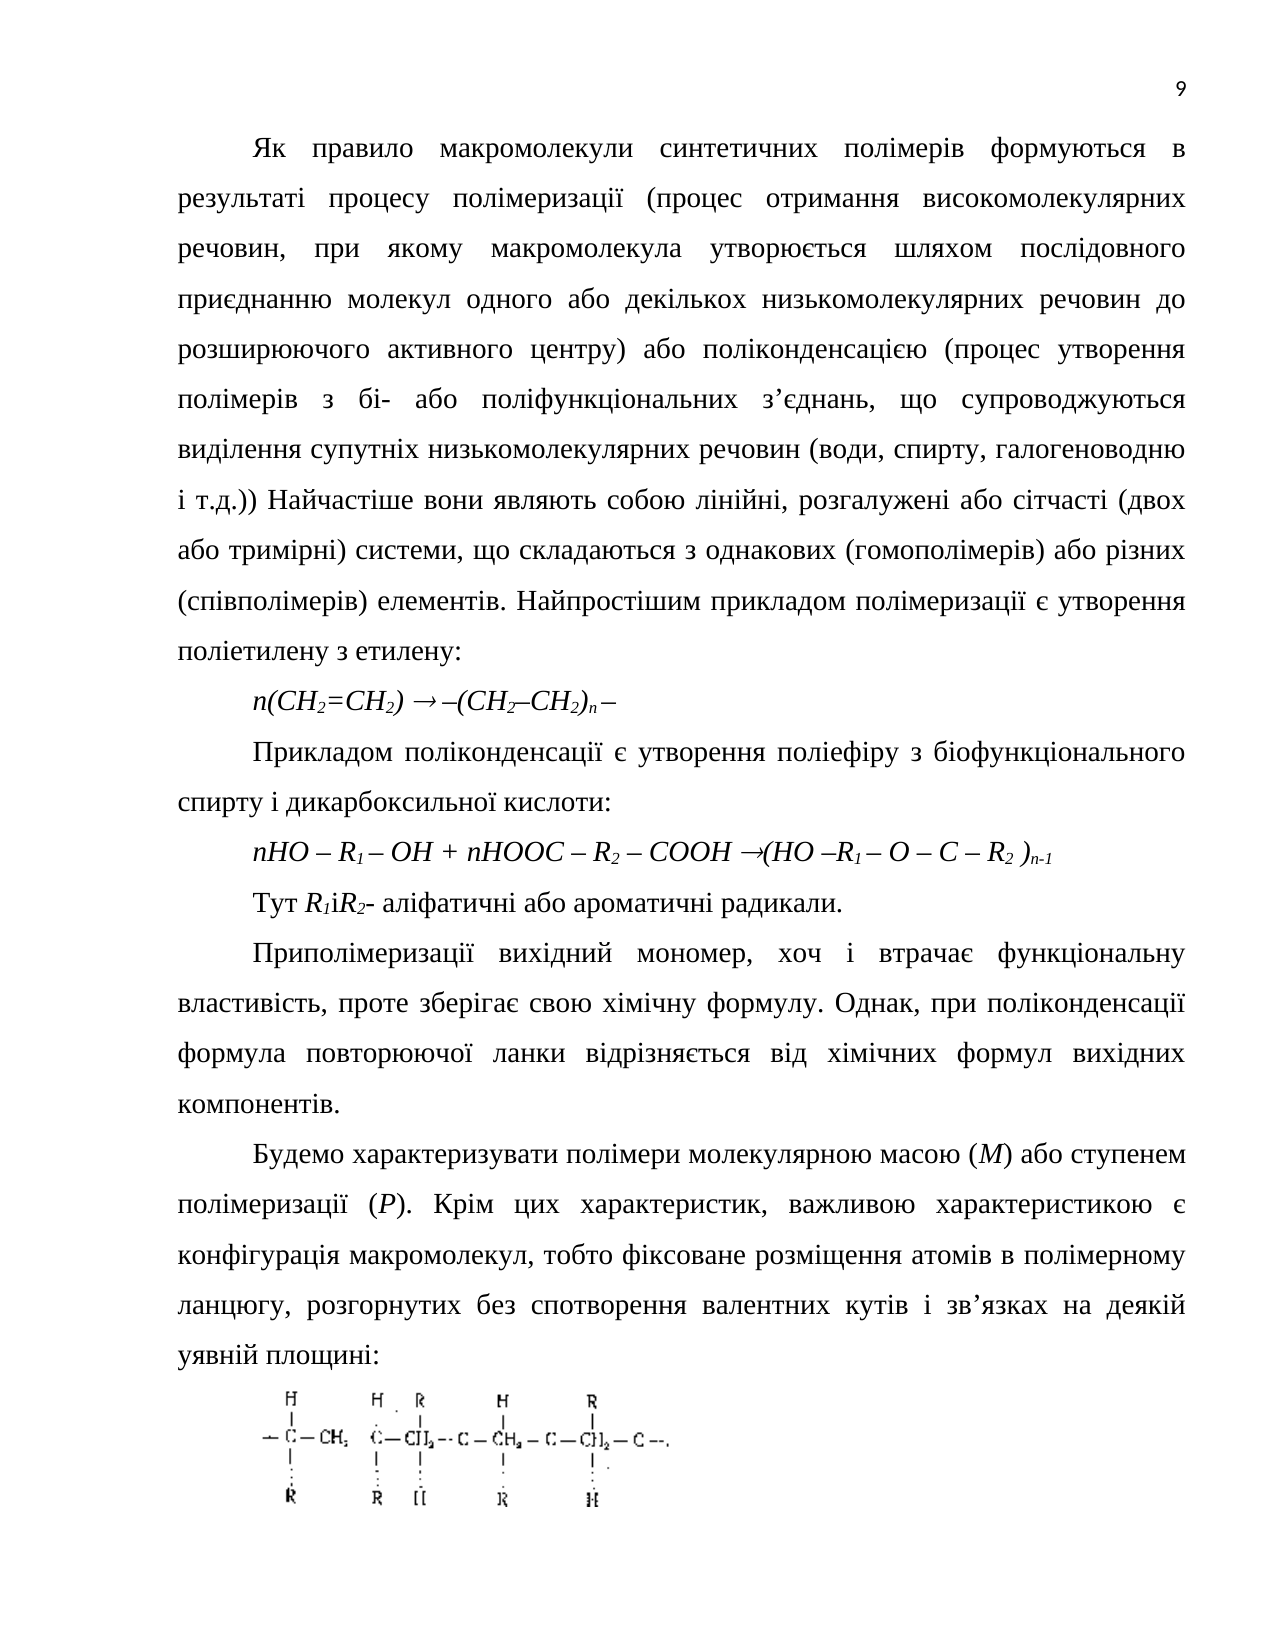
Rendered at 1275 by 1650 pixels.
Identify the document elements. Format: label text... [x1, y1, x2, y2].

text Приполімеризації вихідний мономер, хоч і втрачає функціональну властивість, проте зберігає свою хімічну формулу. Однак, при поліконденсації формула повторюючої ланки відрізняється від хімічних формул вихідних компонентів. [177, 935, 1186, 1119]
text n(CH2=CH2) –(CH2–CH2)n – [177, 683, 1186, 717]
text Прикладом поліконденсації є утворення поліефіру з біофункціонального спирту і дикарбоксильної кислоти: [177, 734, 1186, 817]
picture [252, 1387, 674, 1507]
text Тут R1іR2- аліфатичні або ароматичні радикали. [177, 885, 1186, 918]
text nHO – R1 – OH + nHOOC – R2 – COOH (HO –R1 – O – C – R2 )n-1 [177, 834, 1186, 868]
text Будемо характеризувати полімери молекулярною масою (М) або ступенем полімеризації (Р). Крім цих характеристик, важливою характеристикою є конфігурація макромолекул, тобто фіксоване розміщення атомів в полімерному ланцюгу, розгорнутих без спотворення валентних кутів і зв’язках на деякій уявній площині: [177, 1136, 1186, 1371]
text Як правило макромолекули синтетичних полімерів формуються в результаті процесу полімеризації (процес отримання високомолекулярних речовин, при якому макромолекула утворюється шляхом послідовного приєднанню молекул одного або декількох низькомолекулярних речовин до розширюючого активного центру) або поліконденсацією (процес утворення полімерів з бі- або поліфункціональних з’єднань, що супроводжуються виділення супутніх низькомолекулярних речовин (води, спирту, галогеноводню і т.д.)) Найчастіше вони являють собою лінійні, розгалужені або сітчасті (двох або тримірні) системи, що складаються з однакових (гомополімерів) або різних (співполімерів) елементів. Найпростішим прикладом полімеризації є утворення поліетилену з етилену: [177, 130, 1186, 666]
